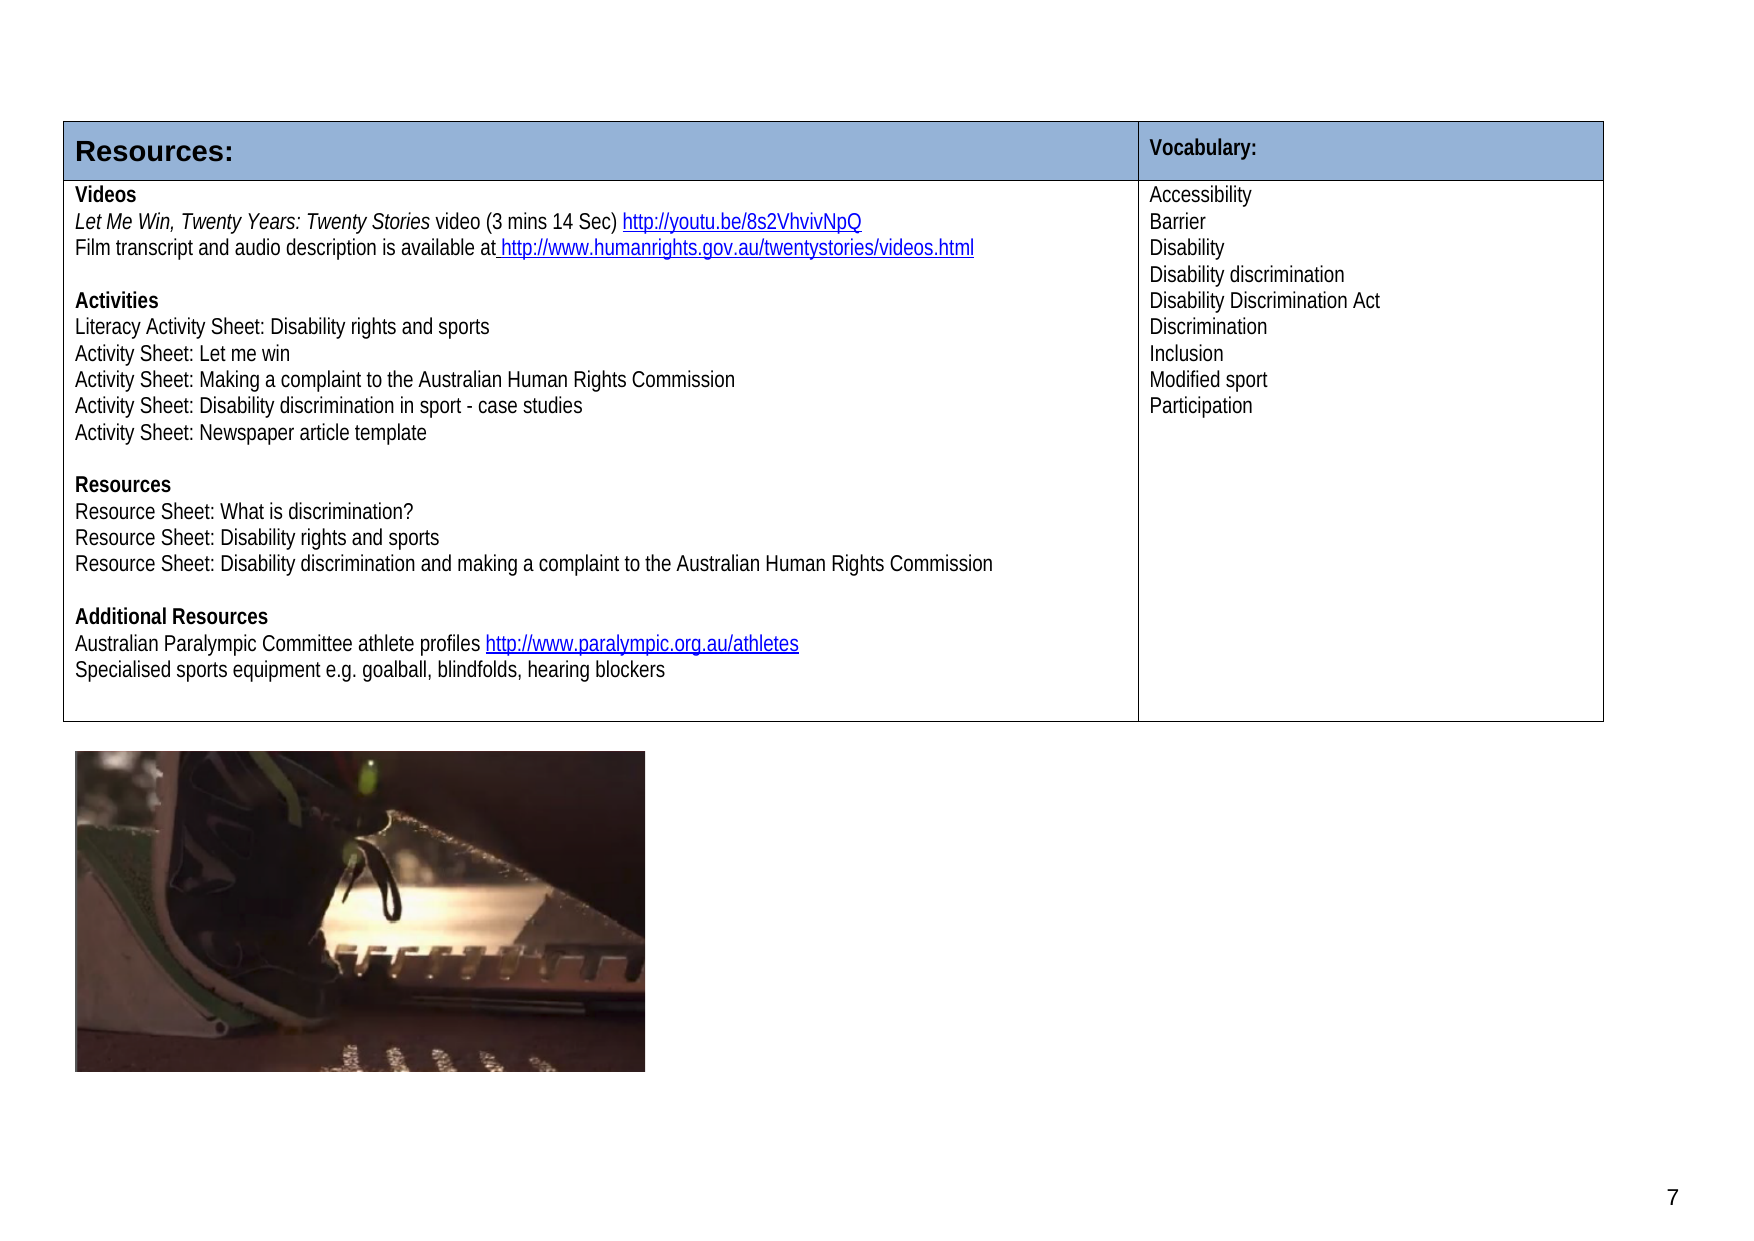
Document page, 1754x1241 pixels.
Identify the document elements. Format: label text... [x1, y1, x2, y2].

table_header Vocabulary: [1139, 122, 1603, 180]
table_cell Videos Let Me Win, Twenty Years: Twenty Stories video (3 mins 14 Sec) http://youtu.be/8s2VhvivNpQ Film transcript and audio description is available at http://www.humanrights.gov.au/twentystories/videos.html Activities Literacy Activity Sheet: Disability rights and sports Activity Sheet: Let me win Activity Sheet: Making a complaint to the Australian Human Rights Commission Activity Sheet: Disability discrimination in sport - case studies Activity Sheet: Newspaper article template Resources Resource Sheet: What is discrimination? Resource Sheet: Disability rights and sports Resource Sheet: Disability discrimination and making a complaint to the Australian Human Rights Commission Additional Resources Australian Paralympic Committee athlete profiles http://www.paralympic.org.au/athletes Specialised sports equipment e.g. goalball, blindfolds, hearing blockers [64, 181, 1138, 721]
table_cell Accessibility Barrier Disability Disability discrimination Disability Discrimination Act Discrimination Inclusion Modified sport Participation [1139, 181, 1603, 721]
picture [75, 751, 646, 1072]
table_header Resources: [64, 122, 1138, 180]
